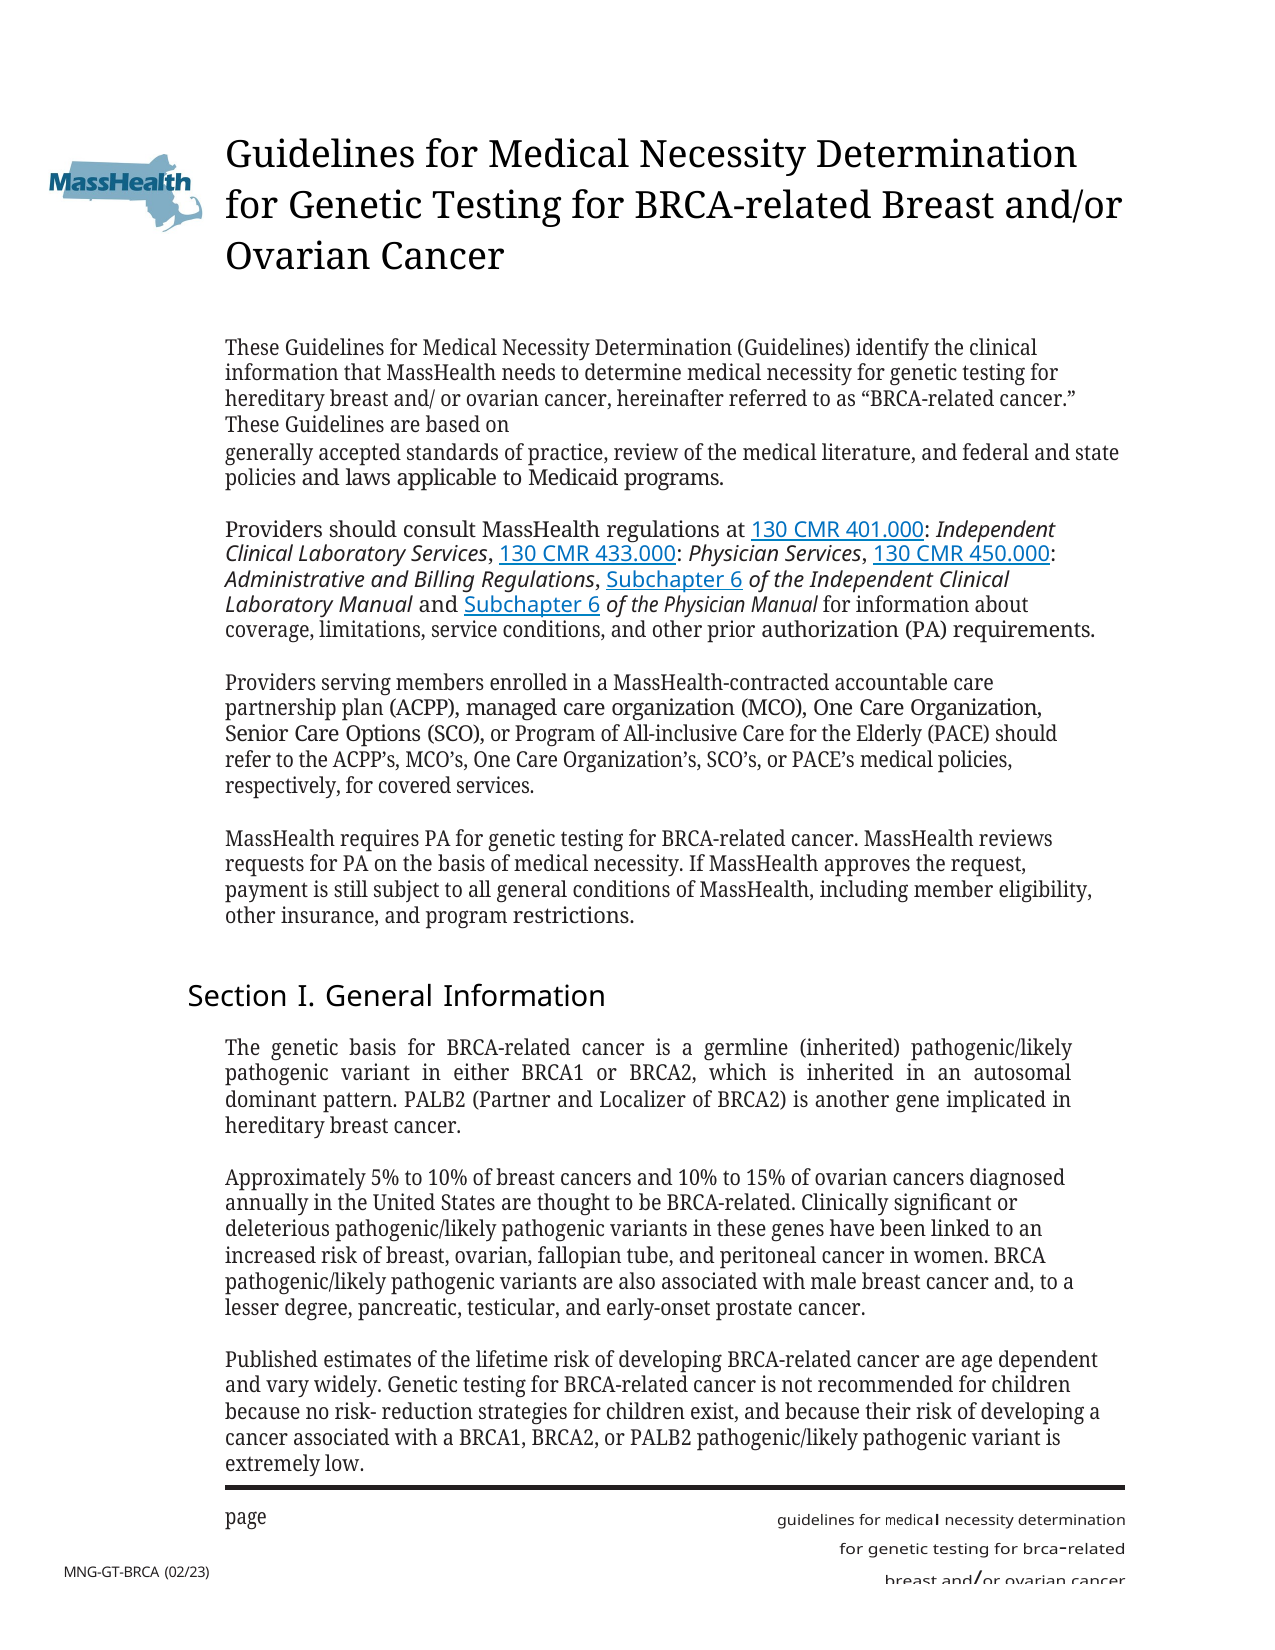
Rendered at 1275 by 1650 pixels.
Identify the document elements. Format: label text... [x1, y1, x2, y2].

text Providers serving members enrolled in a MassHealth-contracted accountable care partnership plan (ACPP), managed care organization (MCO), One Care Organization, Senior Care Options (SCO), or Program of All-inclusive Care for the Elderly (PACE) should refer to the ACPP’s, MCO’s, One Care Organization’s, SCO’s, or PACE’s medical policies, respectively, for covered services. [225, 669, 1102, 800]
text Approximately 5% to 10% of breast cancers and 10% to 15% of ovarian cancers diagnosed annually in the United States are thought to be BRCA-related. Clinically significant or deleterious pathogenic/likely pathogenic variants in these genes have been linked to an increased risk of breast, ovarian, fallopian tube, and peritoneal cancer in women. BRCA pathogenic/likely pathogenic variants are also associated with male breast cancer and, to a lesser degree, pancreatic, testicular, and early-onset prostate cancer. [225, 1164, 1125, 1322]
text The genetic basis for BRCA-related cancer is a germline (inherited) pathogenic/likely pathogenic variant in either BRCA1 or BRCA2, which is inherited in an autosomal dominant pattern. PALB2 (Partner and Localizer of BRCA2) is another gene implicated in hereditary breast cancer. [225, 1035, 1073, 1139]
text Providers should consult MassHealth regulations at 130 CMR 401.000: Independent Clinical Laboratory Services, 130 CMR 433.000: Physician Services, 130 CMR 450.000: Administrative and Billing Regulations, Subchapter 6 of the Independent Clinical Laboratory Manual and Subchapter 6 of the Physician Manual for information about coverage, limitations, service conditions, and other prior authorization (PA) requirements. [225, 517, 1121, 644]
subtitle Section I. General Information [187, 975, 1137, 1015]
text Published estimates of the lifetime risk of developing BRCA-related cancer are age dependent and vary widely. Genetic testing for BRCA-related cancer is not recommended for children because no risk- reduction strategies for children exist, and because their risk of developing a cancer associated with a BRCA1, BRCA2, or PALB2 pathogenic/likely pathogenic variant is extremely low. [225, 1347, 1125, 1478]
text These Guidelines for Medical Necessity Determination (Guidelines) identify the clinical information that MassHealth needs to determine medical necessity for genetic testing for hereditary breast and/ or ovarian cancer, hereinafter referred to as “BRCA-related cancer.” These Guidelines are based on [225, 334, 1102, 439]
subtitle Guidelines for Medical Necessity Determination for Genetic Testing for BRCA‑related Breast and/or Ovarian Cancer [225, 127, 1137, 280]
text generally accepted standards of practice, review of the medical literature, and federal and state policies and laws applicable to Medicaid programs. [225, 439, 1125, 492]
text MassHealth requires PA for genetic testing for BRCA-related cancer. MassHealth reviews requests for PA on the basis of medical necessity. If MassHealth approves the request, payment is still subject to all general conditions of MassHealth, including member eligibility, other insurance, and program restrictions. [225, 825, 1102, 930]
picture [48, 154, 205, 234]
